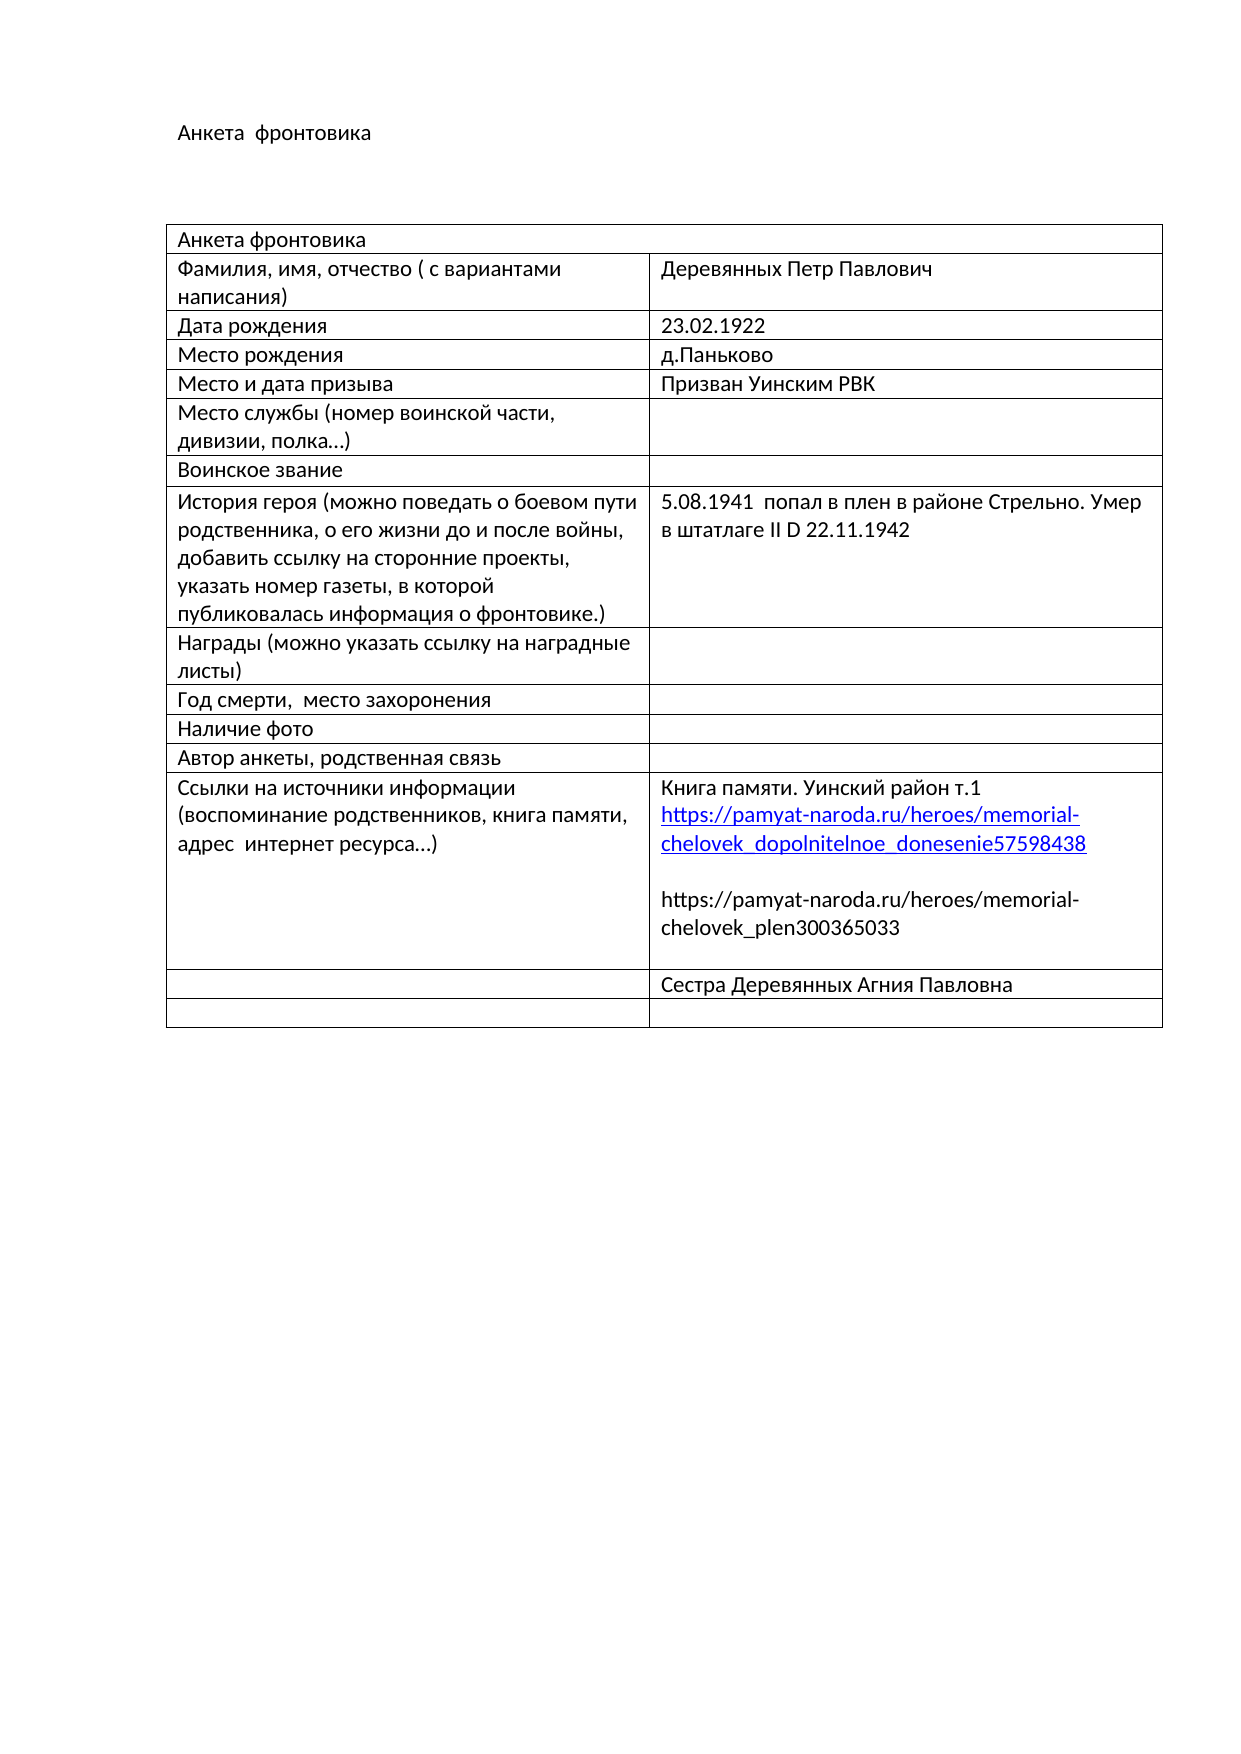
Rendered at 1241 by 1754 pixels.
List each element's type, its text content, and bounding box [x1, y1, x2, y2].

table_cell [650, 999, 1162, 1027]
text Анкета фронтовика [177, 118, 1152, 146]
table_cell Сестра Деревянных Агния Павловна [650, 970, 1162, 998]
table_cell Ссылки на источники информации (воспоминание родственников, книга памяти, адрес интернет ресурса…) [167, 773, 649, 969]
table_cell [650, 456, 1162, 486]
table_cell Воинское звание [167, 456, 649, 486]
table_cell Место рождения [167, 340, 649, 368]
table_header Анкета фронтовика [167, 225, 1162, 253]
table_cell Год смерти, место захоронения [167, 685, 649, 713]
table_cell Место службы (номер воинской части, дивизии, полка…) [167, 399, 649, 454]
table_cell [167, 970, 649, 998]
table_cell 5.08.1941 попал в плен в районе Стрельно. Умер в штатлаге II D 22.11.1942 [650, 487, 1162, 627]
table_cell [650, 685, 1162, 713]
table_cell Награды (можно указать ссылку на наградные листы) [167, 628, 649, 684]
table_cell [167, 999, 649, 1027]
table_cell Фамилия, имя, отчество ( с вариантами написания) [167, 254, 649, 310]
table_cell Призван Уинским РВК [650, 370, 1162, 397]
table_cell [650, 744, 1162, 772]
table_cell Книга памяти. Уинский район т.1 https://pamyat-naroda.ru/heroes/memorial-chelovek_dopolnitelnoe_donesenie57598438 https://pamyat-naroda.ru/heroes/memorial-chelovek_plen300365033 [650, 773, 1162, 969]
table_cell [650, 628, 1162, 684]
table_cell Автор анкеты, родственная связь [167, 744, 649, 772]
table_cell История героя (можно поведать о боевом пути родственника, о его жизни до и после войны, добавить ссылку на сторонние проекты, указать номер газеты, в которой публиковалась информация о фронтовике.) [167, 487, 649, 627]
table_cell д.Паньково [650, 340, 1162, 368]
table_cell Дата рождения [167, 311, 649, 339]
table_cell [650, 715, 1162, 742]
table_cell 23.02.1922 [650, 311, 1162, 339]
table_cell [650, 399, 1162, 454]
table_cell Деревянных Петр Павлович [650, 254, 1162, 310]
table_cell Место и дата призыва [167, 370, 649, 397]
table_cell Наличие фото [167, 715, 649, 742]
